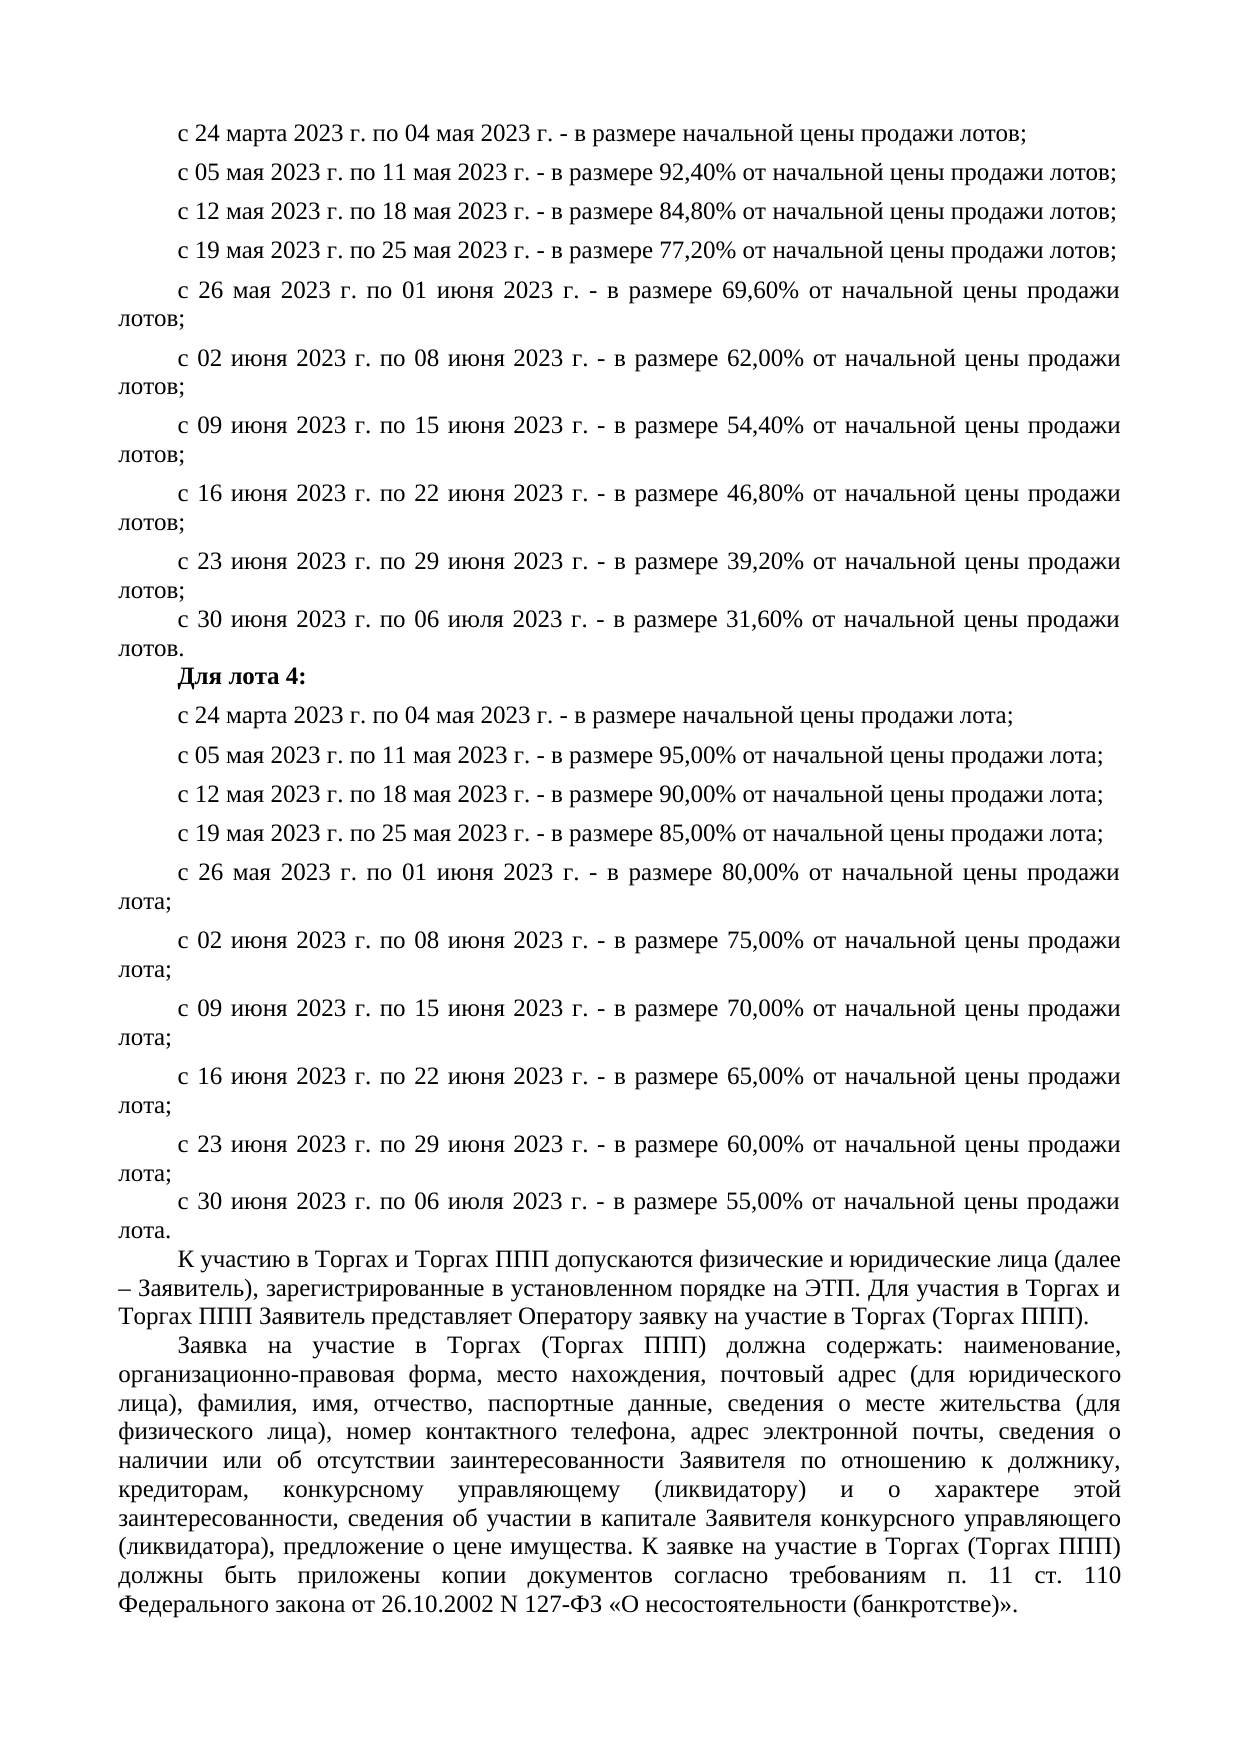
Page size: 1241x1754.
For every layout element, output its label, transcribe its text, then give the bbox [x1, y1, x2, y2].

text с 26 мая 2023 г. по 01 июня 2023 г. - в размере 69,60% от начальной цены продажи лотов; [118, 275, 1122, 332]
text с 19 мая 2023 г. по 25 мая 2023 г. - в размере 85,00% от начальной цены продажи лота; [118, 818, 1122, 847]
text с 30 июня 2023 г. по 06 июля 2023 г. - в размере 31,60% от начальной цены продажи лотов. [118, 604, 1122, 661]
text с 02 июня 2023 г. по 08 июня 2023 г. - в размере 75,00% от начальной цены продажи лота; [118, 925, 1122, 983]
text К участию в Торгах и Торгах ППП допускаются физические и юридические лица (далее – Заявитель), зарегистрированные в установленном порядке на ЭТП. Для участия в Торгах и Торгах ППП Заявитель представляет Оператору заявку на участие в Торгах (Торгах ППП). [118, 1244, 1122, 1330]
text с 23 июня 2023 г. по 29 июня 2023 г. - в размере 60,00% от начальной цены продажи лота; [118, 1129, 1122, 1186]
text с 30 июня 2023 г. по 06 июля 2023 г. - в размере 55,00% от начальной цены продажи лота. [118, 1186, 1122, 1244]
text Заявка на участие в Торгах (Торгах ППП) должна содержать: наименование, организационно-правовая форма, место нахождения, почтовый адрес (для юридического лица), фамилия, имя, отчество, паспортные данные, сведения о месте жительства (для физического лица), номер контактного телефона, адрес электронной почты, сведения о наличии или об отсутствии заинтересованности Заявителя по отношению к должнику, кредиторам, конкурсному управляющему (ликвидатору) и о характере этой заинтересованности, сведения об участии в капитале Заявителя конкурсного управляющего (ликвидатора), предложение о цене имущества. К заявке на участие в Торгах (Торгах ППП) должны быть приложены копии документов согласно требованиям п. 11 ст. 110 Федерального закона от 26.10.2002 N 127-ФЗ «О несостоятельности (банкротстве)». [118, 1330, 1122, 1618]
text с 16 июня 2023 г. по 22 июня 2023 г. - в размере 65,00% от начальной цены продажи лота; [118, 1061, 1122, 1118]
text с 05 мая 2023 г. по 11 мая 2023 г. - в размере 92,40% от начальной цены продажи лотов; [118, 157, 1122, 186]
text с 02 июня 2023 г. по 08 июня 2023 г. - в размере 62,00% от начальной цены продажи лотов; [118, 343, 1122, 400]
text с 23 июня 2023 г. по 29 июня 2023 г. - в размере 39,20% от начальной цены продажи лотов; [118, 546, 1122, 604]
text Для лота 4: [118, 661, 1122, 690]
text с 24 марта 2023 г. по 04 мая 2023 г. - в размере начальной цены продажи лота; [118, 701, 1122, 729]
text с 24 марта 2023 г. по 04 мая 2023 г. - в размере начальной цены продажи лотов; [118, 118, 1122, 147]
text с 09 июня 2023 г. по 15 июня 2023 г. - в размере 70,00% от начальной цены продажи лота; [118, 993, 1122, 1051]
text с 12 мая 2023 г. по 18 мая 2023 г. - в размере 90,00% от начальной цены продажи лота; [118, 779, 1122, 808]
text с 09 июня 2023 г. по 15 июня 2023 г. - в размере 54,40% от начальной цены продажи лотов; [118, 411, 1122, 468]
text с 05 мая 2023 г. по 11 мая 2023 г. - в размере 95,00% от начальной цены продажи лота; [118, 740, 1122, 768]
text с 19 мая 2023 г. по 25 мая 2023 г. - в размере 77,20% от начальной цены продажи лотов; [118, 236, 1122, 264]
text с 26 мая 2023 г. по 01 июня 2023 г. - в размере 80,00% от начальной цены продажи лота; [118, 857, 1122, 915]
text с 12 мая 2023 г. по 18 мая 2023 г. - в размере 84,80% от начальной цены продажи лотов; [118, 196, 1122, 225]
text с 16 июня 2023 г. по 22 июня 2023 г. - в размере 46,80% от начальной цены продажи лотов; [118, 478, 1122, 536]
